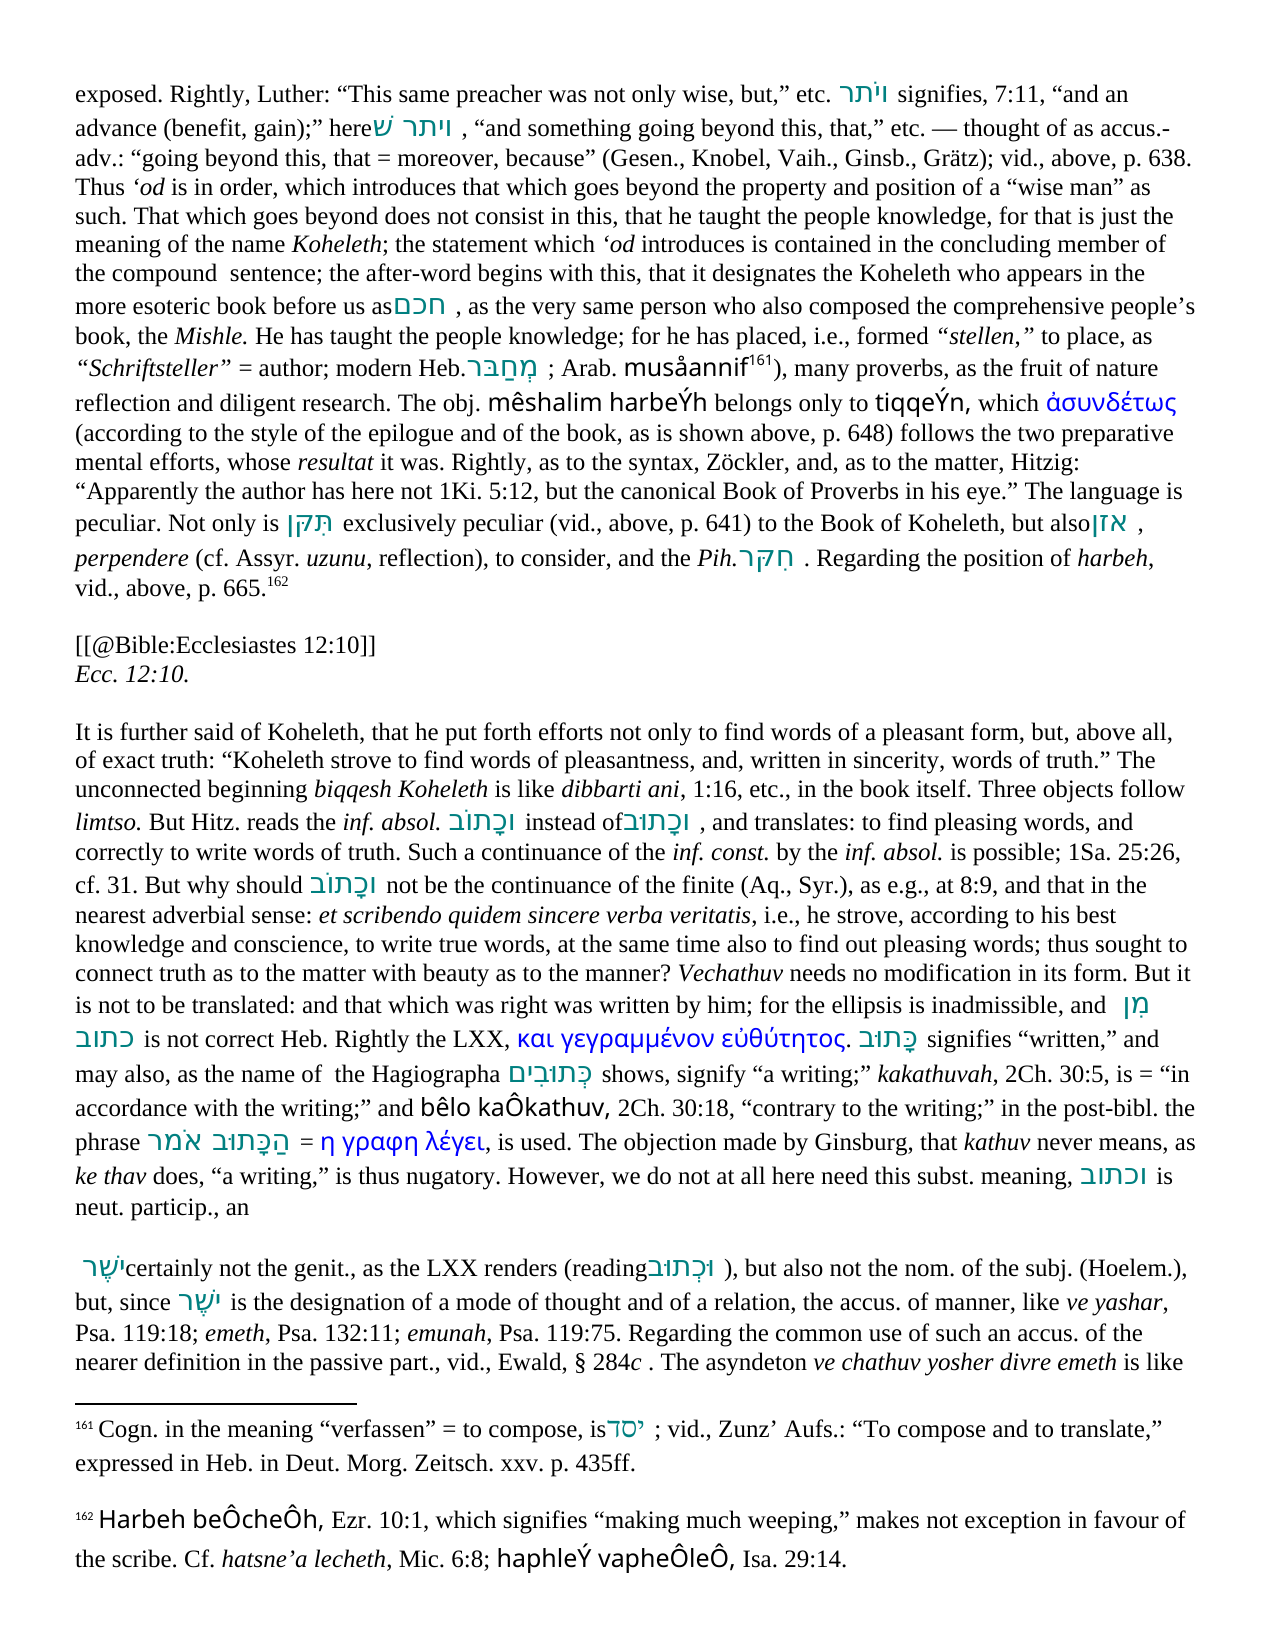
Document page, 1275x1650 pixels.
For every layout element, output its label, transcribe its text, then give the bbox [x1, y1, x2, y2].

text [75, 75, 1200, 602]
subtitle Ecc. 12:10. [75, 659, 1200, 688]
text It is further said of Koheleth, that he put forth efforts not only to find words of a pleasant form, but, above all, of exact truth: “Koheleth strove to find words of pleasantness, and, written in sincerity, words of truth.” The unconnected beginning biqqesh Koheleth is like dibbarti ani, 1:16, etc., in the book itself. Three objects follow limtso. But Hitz. reads the inf. absol. וכָתוֹב instead ofוכָתוּב , and translates: to find pleasing words, and correctly to write words of truth. Such a continuance of the inf. const. by the inf. absol. is possible; 1Sa. 25:26, cf. 31. But why should וכָתוֹב not be the continuance of the finite (Aq., Syr.), as e.g., at 8:9, and that in the nearest adverbial sense: et scribendo quidem sincere verba veritatis, i.e., he strove, according to his best knowledge and conscience, to write true words, at the same time also to find out pleasing words; thus sought to connect truth as to the matter with beauty as to the manner? Vechathuv needs no modification in its form. But it is not to be translated: and that which was right was written by him; for the ellipsis is inadmissible, and מִן כתוב is not correct Heb. Rightly the LXX, και γεγραμμένον εὐθύτητος. כָּתוּב signifies “written,” and may also, as the name of the Hagiographa כְּתוּבִים shows, signify “a writing;” kakathuvah, 2Ch. 30:5, is = “in accordance with the writing;” and bêlo kaÔkathuv, 2Ch. 30:18, “contrary to the writing;” in the post-bibl. the phrase הַכָּתוּב אֹמר = η γραφη λέγει, is used. The objection made by Ginsburg, that kathuv never means, as ke thav does, “a writing,” is thus nugatory. However, we do not at all here need this subst. meaning, וכתוב is neut. particip., an [75, 717, 1200, 1221]
text [[@Bible:Ecclesiastes 12:10]] [75, 630, 1200, 659]
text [75, 1249, 1200, 1375]
